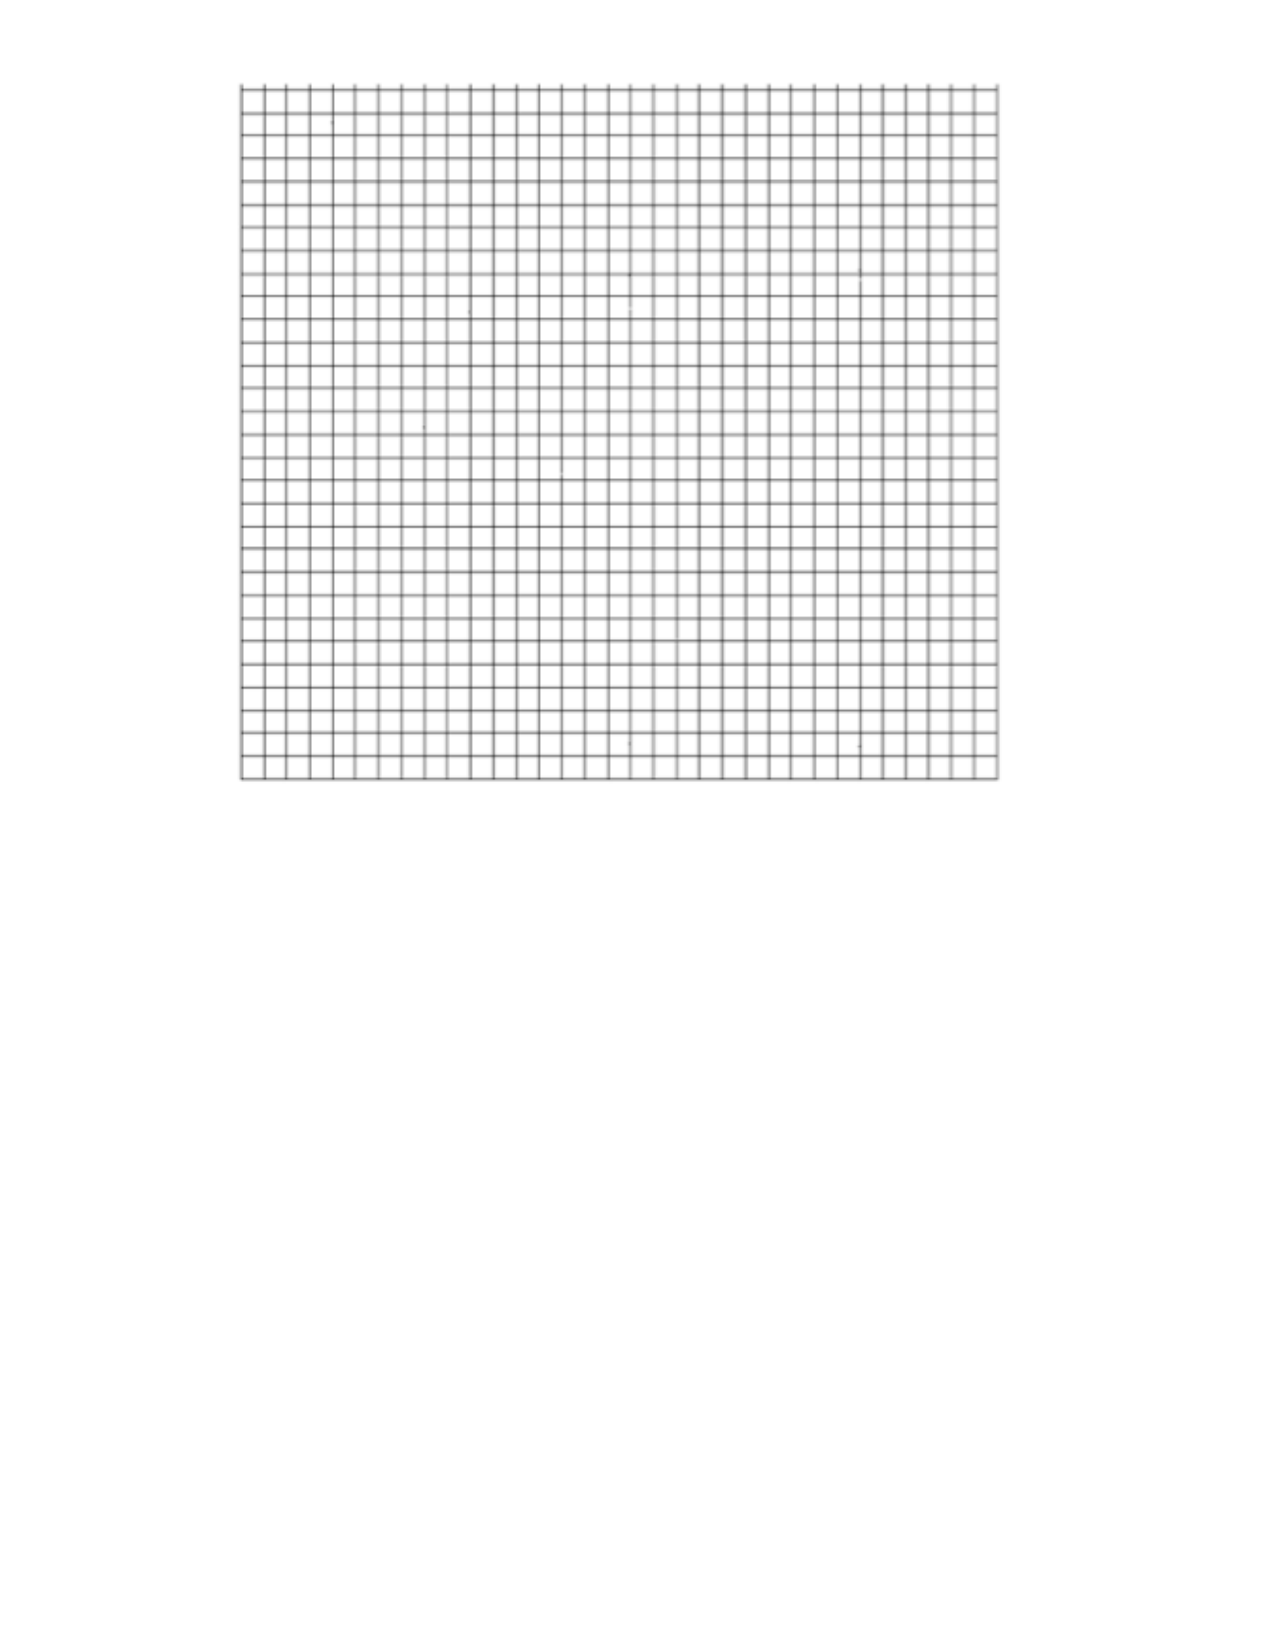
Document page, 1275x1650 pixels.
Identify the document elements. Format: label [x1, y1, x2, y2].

picture [225, 75, 1017, 799]
